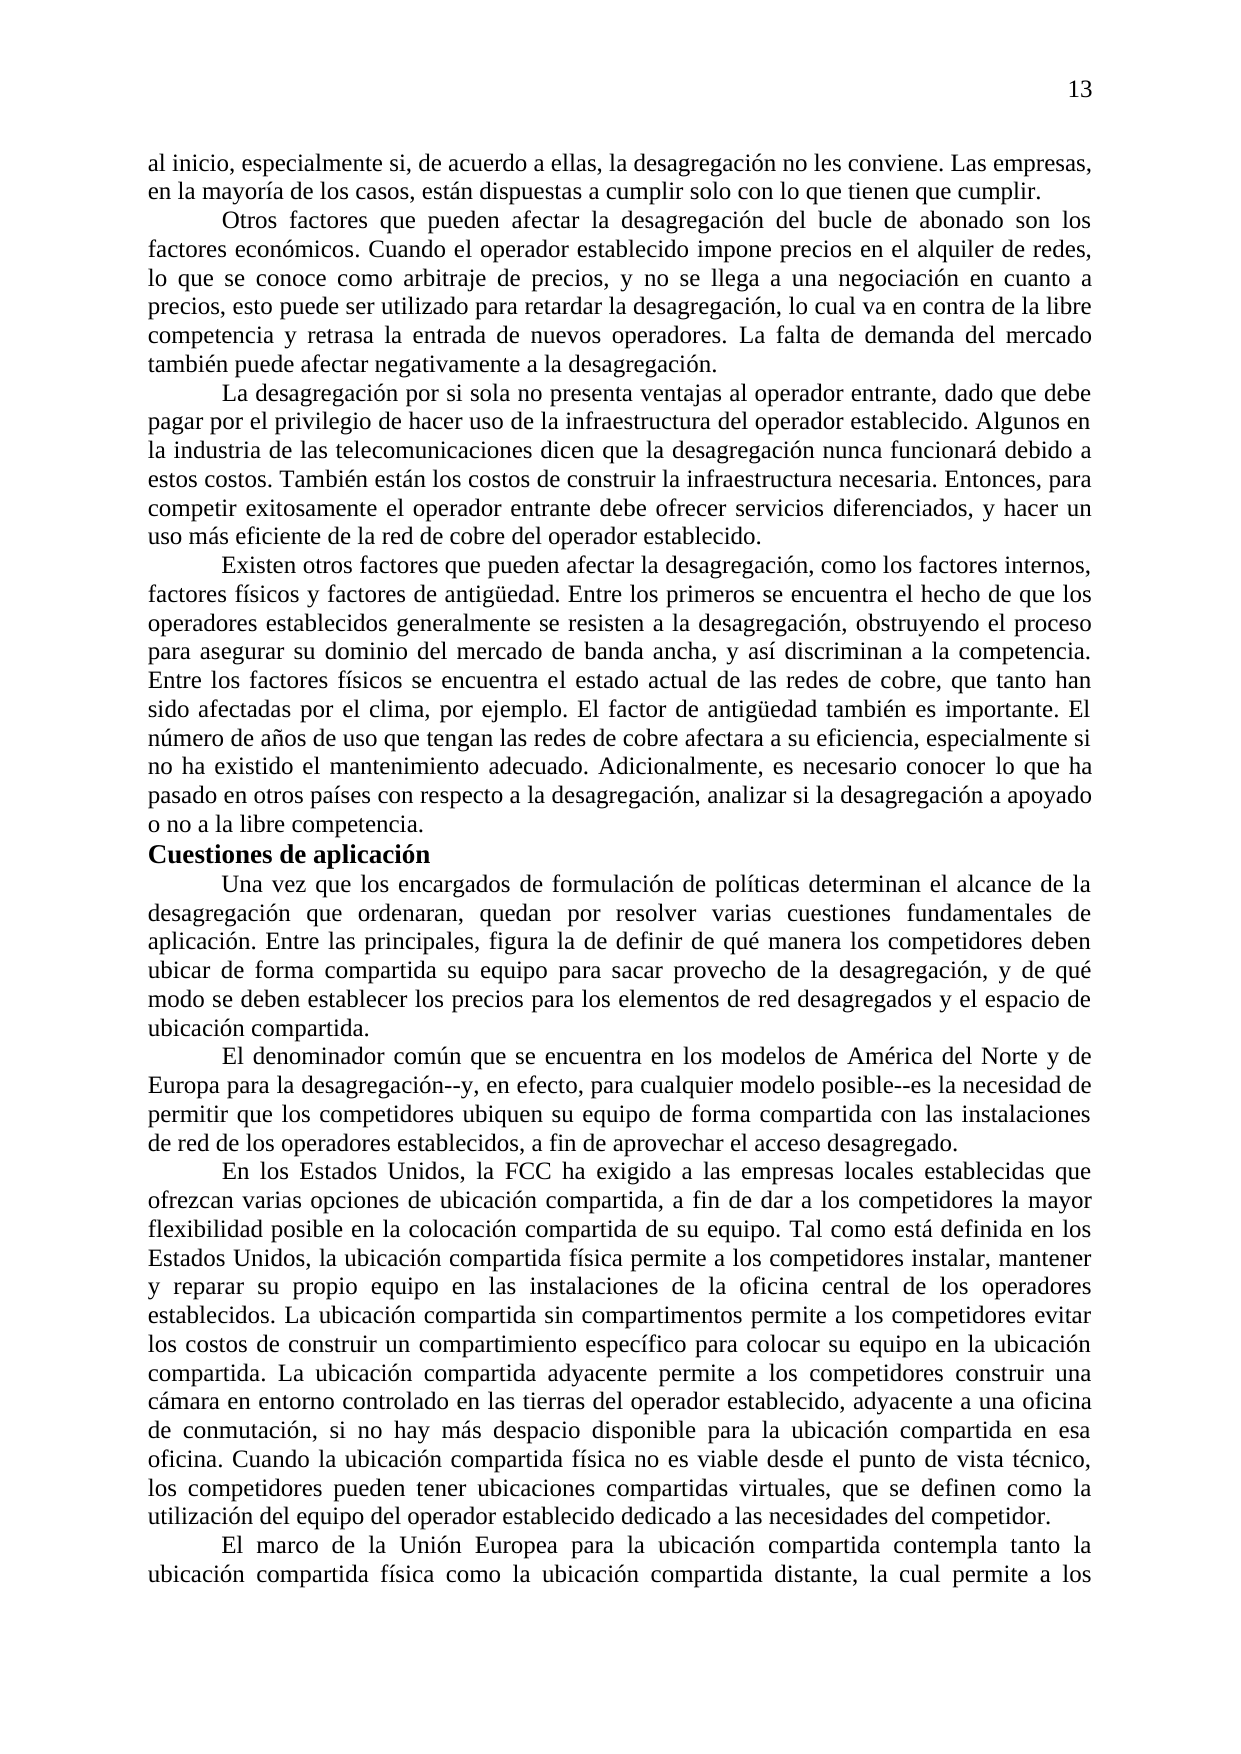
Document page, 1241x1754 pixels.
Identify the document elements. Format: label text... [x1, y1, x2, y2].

text El denominador común que se encuentra en los modelos de América del Norte y de Europa para la desagregación--y, en efecto, para cualquier modelo posible--es la necesidad de permitir que los competidores ubiquen su equipo de forma compartida con las instalaciones de red de los operadores establecidos, a fin de aprovechar el acceso desagregado. [148, 1041, 1092, 1156]
text Existen otros factores que pueden afectar la desagregación, como los factores internos, factores físicos y factores de antigüedad. Entre los primeros se encuentra el hecho de que los operadores establecidos generalmente se resisten a la desagregación, obstruyendo el proceso para asegurar su dominio del mercado de banda ancha, y así discriminan a la competencia. Entre los factores físicos se encuentra el estado actual de las redes de cobre, que tanto han sido afectadas por el clima, por ejemplo. El factor de antigüedad también es importante. El número de años de uso que tengan las redes de cobre afectara a su eficiencia, especialmente si no ha existido el mantenimiento adecuado. Adicionalmente, es necesario conocer lo que ha pasado en otros países con respecto a la desagregación, analizar si la desagregación a apoyado o no a la libre competencia. [148, 550, 1092, 838]
text Otros factores que pueden afectar la desagregación del bucle de abonado son los factores económicos. Cuando el operador establecido impone precios en el alquiler de redes, lo que se conoce como arbitraje de precios, y no se llega a una negociación en cuanto a precios, esto puede ser utilizado para retardar la desagregación, lo cual va en contra de la libre competencia y retrasa la entrada de nuevos operadores. La falta de demanda del mercado también puede afectar negativamente a la desagregación. [148, 205, 1092, 378]
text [148, 148, 1092, 205]
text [148, 1530, 1092, 1588]
text En los Estados Unidos, la FCC ha exigido a las empresas locales establecidas que ofrezcan varias opciones de ubicación compartida, a fin de dar a los competidores la mayor flexibilidad posible en la colocación compartida de su equipo. Tal como está definida en los Estados Unidos, la ubicación compartida física permite a los competidores instalar, mantener y reparar su propio equipo en las instalaciones de la oficina central de los operadores establecidos. La ubicación compartida sin compartimentos permite a los competidores evitar los costos de construir un compartimiento específico para colocar su equipo en la ubicación compartida. La ubicación compartida adyacente permite a los competidores construir una cámara en entorno controlado en las tierras del operador establecido, adyacente a una oficina de conmutación, si no hay más despacio disponible para la ubicación compartida en esa oficina. Cuando la ubicación compartida física no es viable desde el punto de vista técnico, los competidores pueden tener ubicaciones compartidas virtuales, que se definen como la utilización del equipo del operador establecido dedicado a las necesidades del competidor. [148, 1156, 1092, 1530]
text Una vez que los encargados de formulación de políticas determinan el alcance de la desagregación que ordenaran, quedan por resolver varias cuestiones fundamentales de aplicación. Entre las principales, figura la de definir de qué manera los competidores deben ubicar de forma compartida su equipo para sacar provecho de la desagregación, y de qué modo se deben establecer los precios para los elementos de red desagregados y el espacio de ubicación compartida. [148, 869, 1092, 1041]
text La desagregación por si sola no presenta ventajas al operador entrante, dado que debe pagar por el privilegio de hacer uso de la infraestructura del operador establecido. Algunos en la industria de las telecomunicaciones dicen que la desagregación nunca funcionará debido a estos costos. También están los costos de construir la infraestructura necesaria. Entonces, para competir exitosamente el operador entrante debe ofrecer servicios diferenciados, y hacer un uso más eficiente de la red de cobre del operador establecido. [148, 378, 1092, 550]
subtitle Cuestiones de aplicación [148, 838, 1092, 869]
